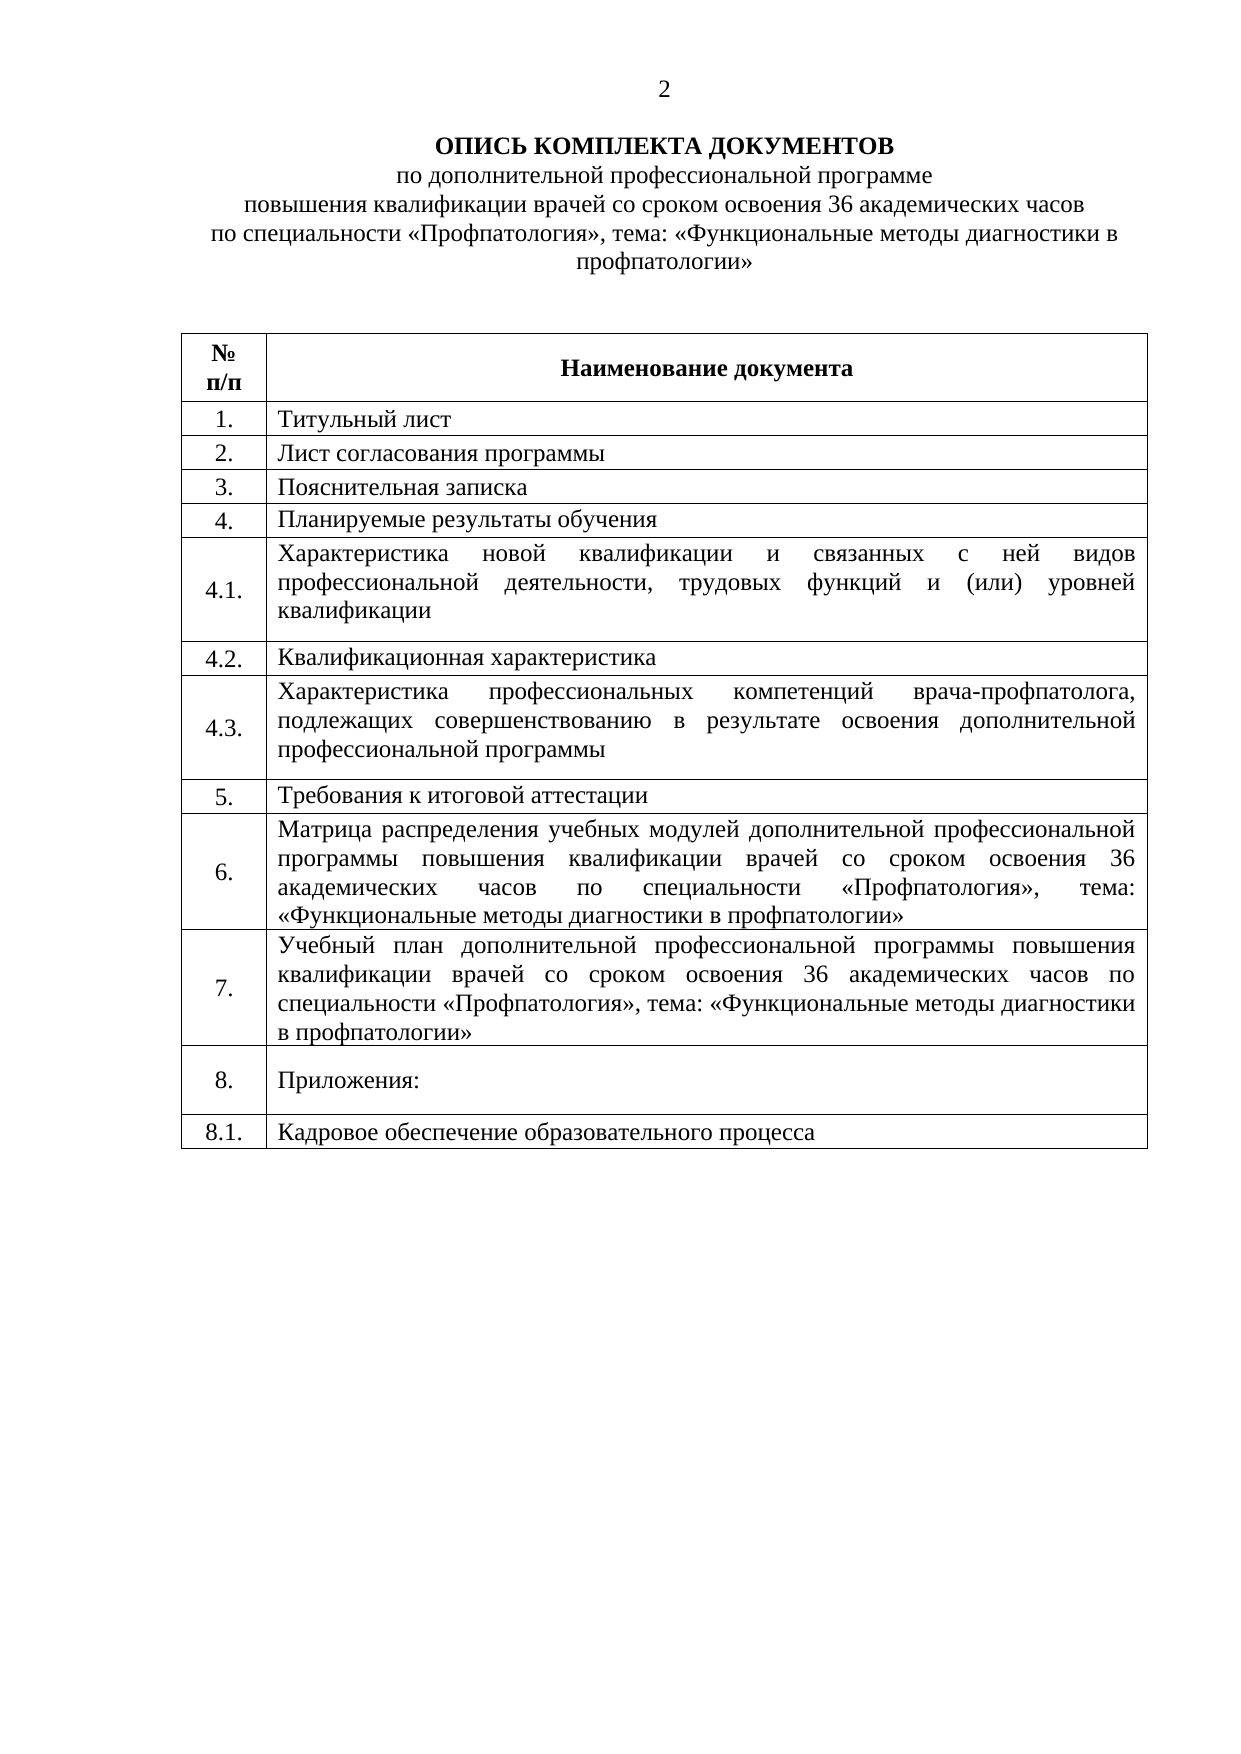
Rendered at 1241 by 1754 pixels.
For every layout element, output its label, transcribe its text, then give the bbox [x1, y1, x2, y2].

table_cell 3. [182, 470, 266, 503]
table_cell Учебный план дополнительной профессиональной программы повышения квалификации врачей со сроком освоения 36 академических часов по специальности «Профпатология», тема: «Функциональные методы диагностики в профпатологии» [267, 930, 1147, 1045]
table_cell Квалификационная характеристика [267, 642, 1147, 675]
table_cell 8. [182, 1046, 266, 1113]
text ОПИСЬ КОМПЛЕКТА ДОКУМЕНТОВ [177, 131, 1152, 160]
table_cell 7. [182, 930, 266, 1045]
table_cell Кадровое обеспечение образовательного процесса [267, 1115, 1147, 1147]
table_cell 2. [182, 436, 266, 469]
table_cell 8.1. [182, 1115, 266, 1147]
table_cell Пояснительная записка [267, 470, 1147, 503]
table_cell 1. [182, 402, 266, 435]
table_cell Характеристика новой квалификации и связанных с ней видов профессиональной деятельности, трудовых функций и (или) уровней квалификации [267, 538, 1147, 641]
table_cell 5. [182, 780, 266, 813]
table_header Наименование документа [267, 334, 1147, 401]
table_cell Лист согласования программы [267, 436, 1147, 469]
table_cell Требования к итоговой аттестации [267, 780, 1147, 813]
table_cell Приложения: [267, 1046, 1147, 1113]
table_cell 4.3. [182, 676, 266, 779]
text по дополнительной профессиональной программе [177, 160, 1152, 189]
table_cell 6. [182, 814, 266, 929]
table_cell 4.2. [182, 642, 266, 675]
table_cell Характеристика профессиональных компетенций врача-профпатолога, подлежащих совершенствованию в результате освоения дополнительной профессиональной программы [267, 676, 1147, 779]
table_cell Титульный лист [267, 402, 1147, 435]
table_header № п/п [182, 334, 266, 401]
table_cell 4.1. [182, 538, 266, 641]
table_cell Матрица распределения учебных модулей дополнительной профессиональной программы повышения квалификации врачей со сроком освоения 36 академических часов по специальности «Профпатология», тема: «Функциональные методы диагностики в профпатологии» [267, 814, 1147, 929]
table_cell Планируемые результаты обучения [267, 504, 1147, 537]
text по специальности «Профпатология», тема: «Функциональные методы диагностики в профпатологии» [177, 218, 1152, 275]
table_cell 4. [182, 504, 266, 537]
text повышения квалификации врачей со сроком освоения 36 академических часов [177, 189, 1152, 218]
